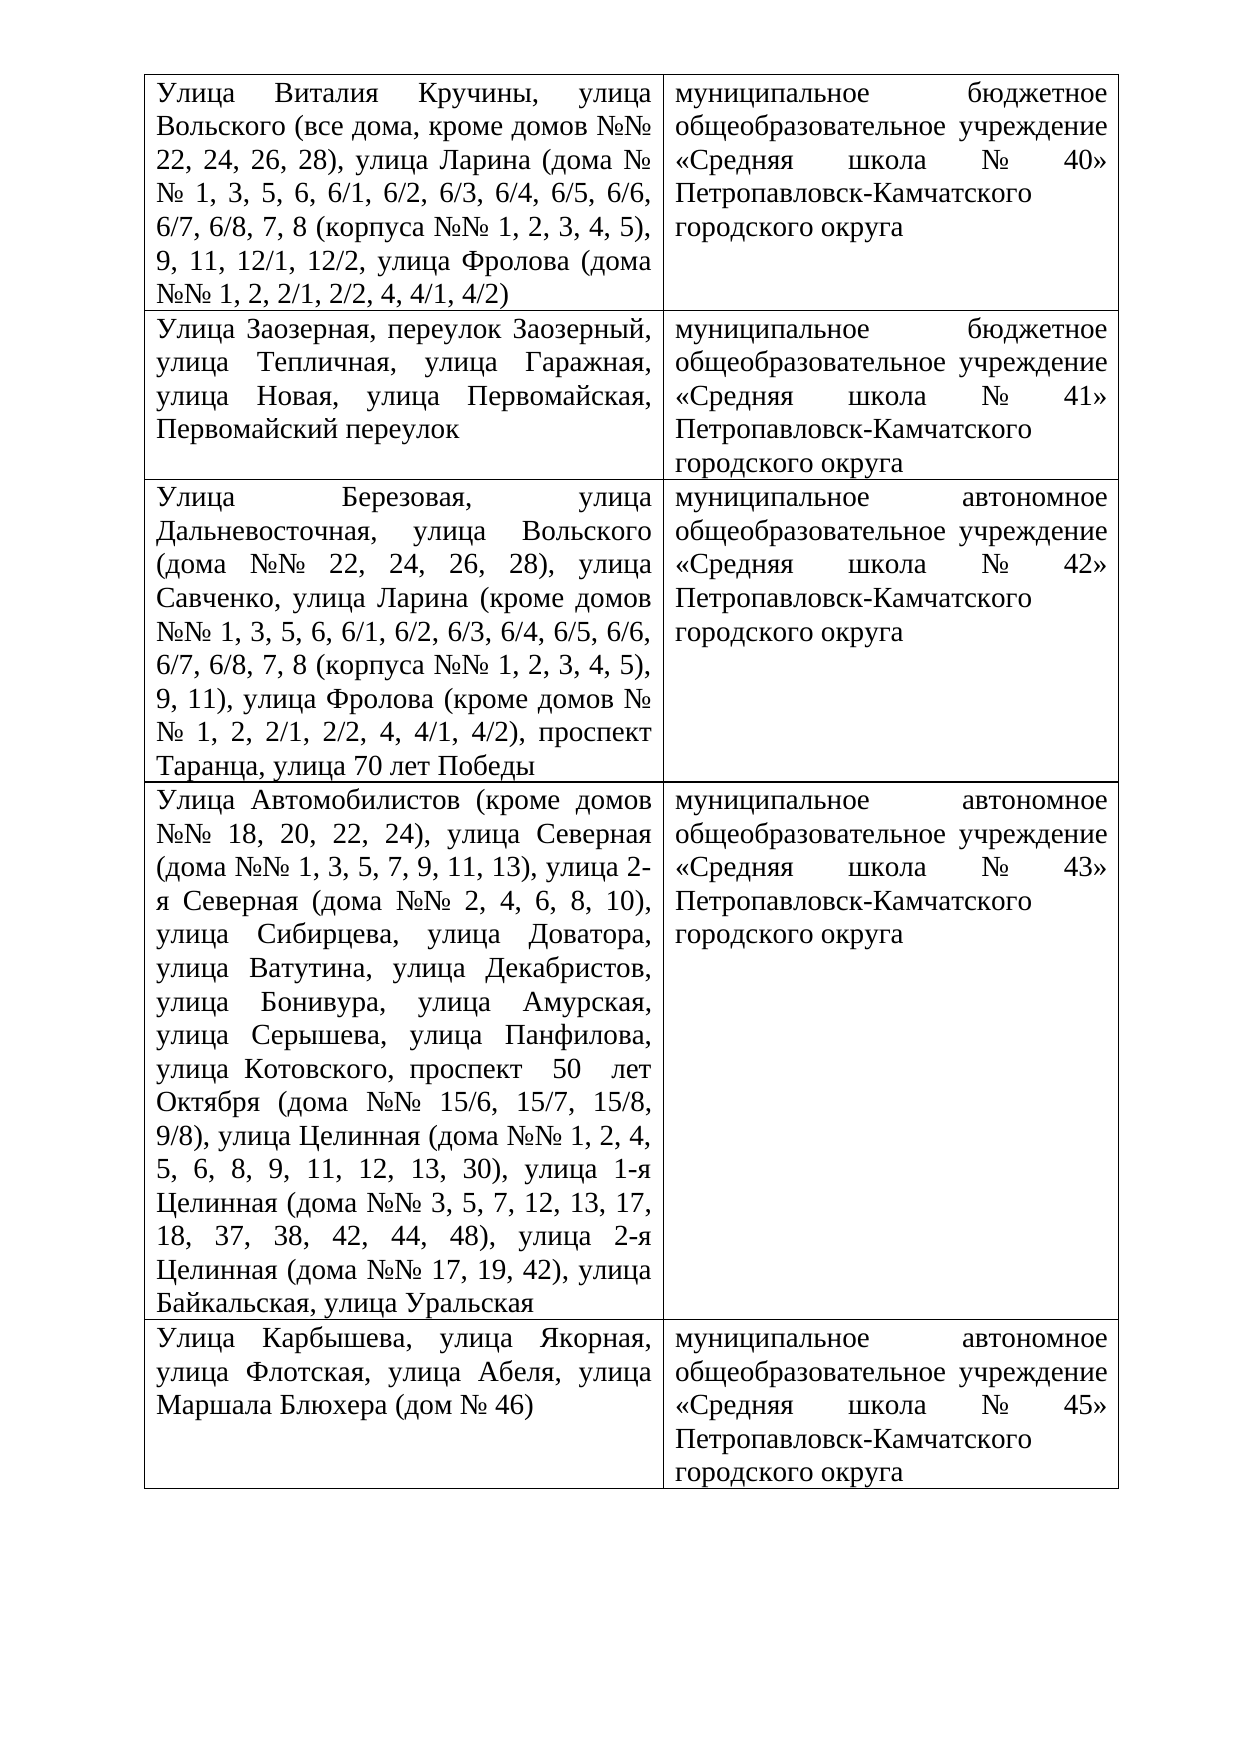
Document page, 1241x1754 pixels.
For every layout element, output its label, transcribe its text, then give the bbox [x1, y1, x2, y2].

table_cell Улица Карбышева, улица Якорная, улица Флотская, улица Абеля, улица Маршала Блюхера (дом № 46) [145, 1320, 663, 1488]
table_cell Улица Заозерная, переулок Заозерный, улица Тепличная, улица Гаражная, улица Новая, улица Первомайская, Первомайский переулок [145, 311, 663, 478]
table_cell Улица Виталия Кручины, улица Вольского (все дома, кроме домов №№ 22, 24, 26, 28), улица Ларина (дома №№ 1, 3, 5, 6, 6/1, 6/2, 6/3, 6/4, 6/5, 6/6, 6/7, 6/8, 7, 8 (корпуса №№ 1, 2, 3, 4, 5), 9, 11, 12/1, 12/2, улица Фролова (дома №№ 1, 2, 2/1, 2/2, 4, 4/1, 4/2) [145, 75, 663, 310]
table_cell муниципальное бюджетное общеобразовательное учреждение «Средняя школа № 40» Петропавловск-Камчатского городского округа [664, 75, 1118, 310]
table_cell муниципальное автономное общеобразовательное учреждение «Средняя школа № 42» Петропавловск-Камчатского городского округа [664, 480, 1118, 781]
table_cell Улица Автомобилистов (кроме домов №№ 18, 20, 22, 24), улица Северная (дома №№ 1, 3, 5, 7, 9, 11, 13), улица 2-я Северная (дома №№ 2, 4, 6, 8, 10), улица Сибирцева, улица Доватора, улица Ватутина, улица Декабристов, улица Бонивура, улица Амурская, улица Серышева, улица Панфилова, улица Котовского, проспект 50 лет Октября (дома №№ 15/6, 15/7, 15/8, 9/8), улица Целинная (дома №№ 1, 2, 4, 5, 6, 8, 9, 11, 12, 13, 30), улица 1-я Целинная (дома №№ 3, 5, 7, 12, 13, 17, 18, 37, 38, 42, 44, 48), улица 2-я Целинная (дома №№ 17, 19, 42), улица Байкальская, улица Уральская [145, 783, 663, 1319]
table_cell муниципальное автономное общеобразовательное учреждение «Средняя школа № 43» Петропавловск-Камчатского городского округа [664, 783, 1118, 1319]
table_cell Улица Березовая, улица Дальневосточная, улица Вольского (дома №№ 22, 24, 26, 28), улица Савченко, улица Ларина (кроме домов №№ 1, 3, 5, 6, 6/1, 6/2, 6/3, 6/4, 6/5, 6/6, 6/7, 6/8, 7, 8 (корпуса №№ 1, 2, 3, 4, 5), 9, 11), улица Фролова (кроме домов №№ 1, 2, 2/1, 2/2, 4, 4/1, 4/2), проспект Таранца, улица 70 лет Победы [145, 480, 663, 781]
table_cell муниципальное автономное общеобразовательное учреждение «Средняя школа № 45» Петропавловск-Камчатского городского округа [664, 1320, 1118, 1488]
table_cell муниципальное бюджетное общеобразовательное учреждение «Средняя школа № 41» Петропавловск-Камчатского городского округа [664, 311, 1118, 478]
